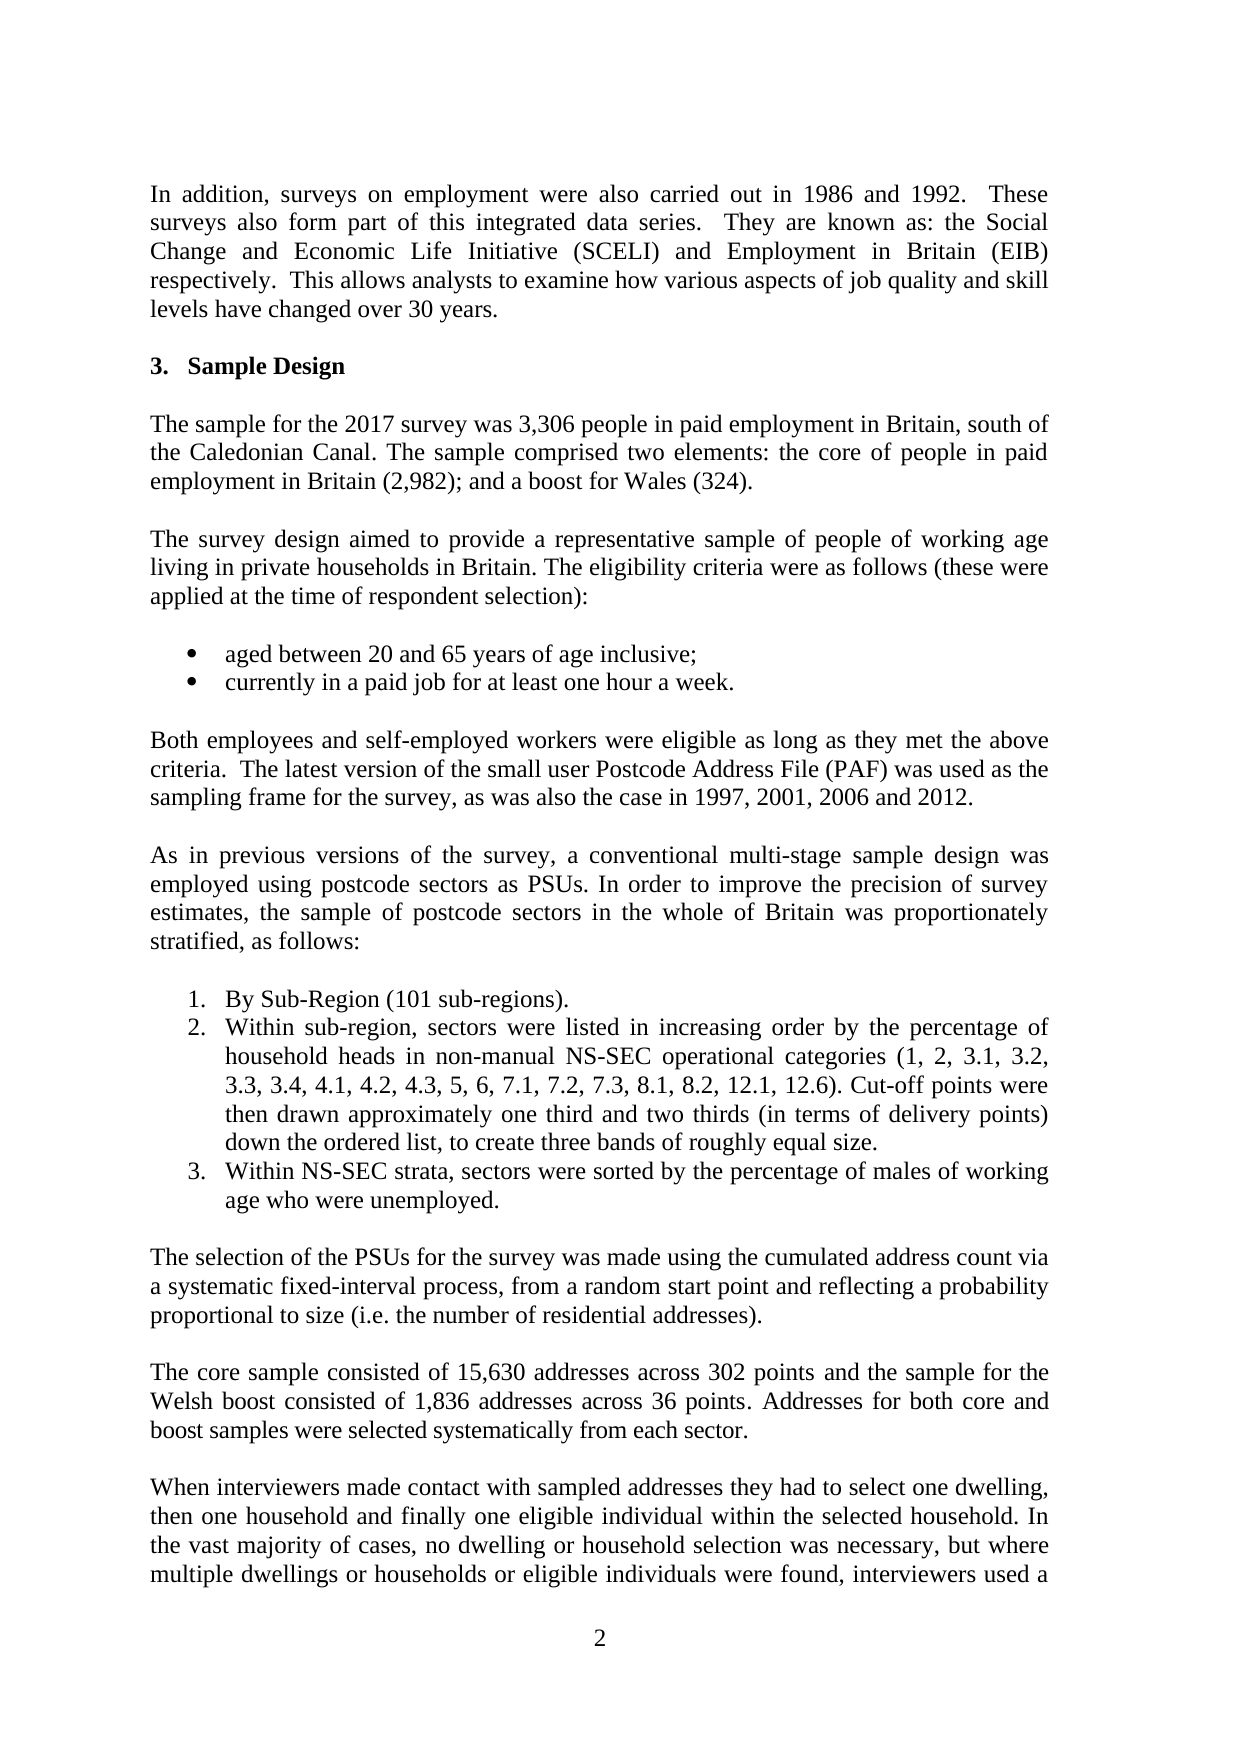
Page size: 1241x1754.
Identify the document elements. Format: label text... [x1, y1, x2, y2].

text Both employees and self-employed workers were eligible as long as they met the above criteria. The latest version of the small user Postcode Address File (PAF) was used as the sampling frame for the survey, as was also the case in 1997, 2001, 2006 and 2012. [150, 725, 1050, 811]
text The sample for the 2017 survey was 3,306 people in paid employment in Britain, south of the Caledonian Canal. The sample comprised two elements: the core of people in paid employment in Britain (2,982); and a boost for Wales (324). [150, 409, 1050, 495]
list currently in a paid job for at least one hour a week. [187, 667, 1050, 696]
list Within NS-SEC strata, sectors were sorted by the percentage of males of working age who were unemployed. [187, 1156, 1050, 1214]
text In addition, surveys on employment were also carried out in 1986 and 1992. These surveys also form part of this integrated data series. They are known as: the Social Change and Economic Life Initiative (SCELI) and Employment in Britain (EIB) respectively. This allows analysts to examine how various aspects of job quality and skill levels have changed over 30 years. [150, 179, 1050, 322]
text The core sample consisted of 15,630 addresses across 302 points and the sample for the Welsh boost consisted of 1,836 addresses across 36 points. Addresses for both core and boost samples were selected systematically from each sector. [150, 1357, 1050, 1444]
text As in previous versions of the survey, a conventional multi-stage sample design was employed using postcode sectors as PSUs. In order to improve the precision of survey estimates, the sample of postcode sectors in the whole of Britain was proportionately stratified, as follows: [150, 840, 1050, 955]
list Sample Design [150, 351, 1050, 380]
list By Sub-Region (101 sub-regions). [187, 984, 1050, 1012]
text The survey design aimed to provide a representative sample of people of working age living in private households in Britain. The eligibility criteria were as follows (these were applied at the time of respondent selection): [150, 524, 1050, 610]
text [150, 1472, 1050, 1587]
text The selection of the PSUs for the survey was made using the cumulated address count via a systematic fixed-interval process, from a random start point and reflecting a probability proportional to size (i.e. the number of residential addresses). [150, 1242, 1050, 1329]
list aged between 20 and 65 years of age inclusive; [187, 639, 1050, 667]
list Within sub-region, sectors were listed in increasing order by the percentage of household heads in non-manual NS-SEC operational categories (1, 2, 3.1, 3.2, 3.3, 3.4, 4.1, 4.2, 4.3, 5, 6, 7.1, 7.2, 7.3, 8.1, 8.2, 12.1, 12.6). Cut-off points were then drawn approximately one third and two thirds (in terms of delivery points) down the ordered list, to create three bands of roughly equal size. [187, 1012, 1050, 1156]
